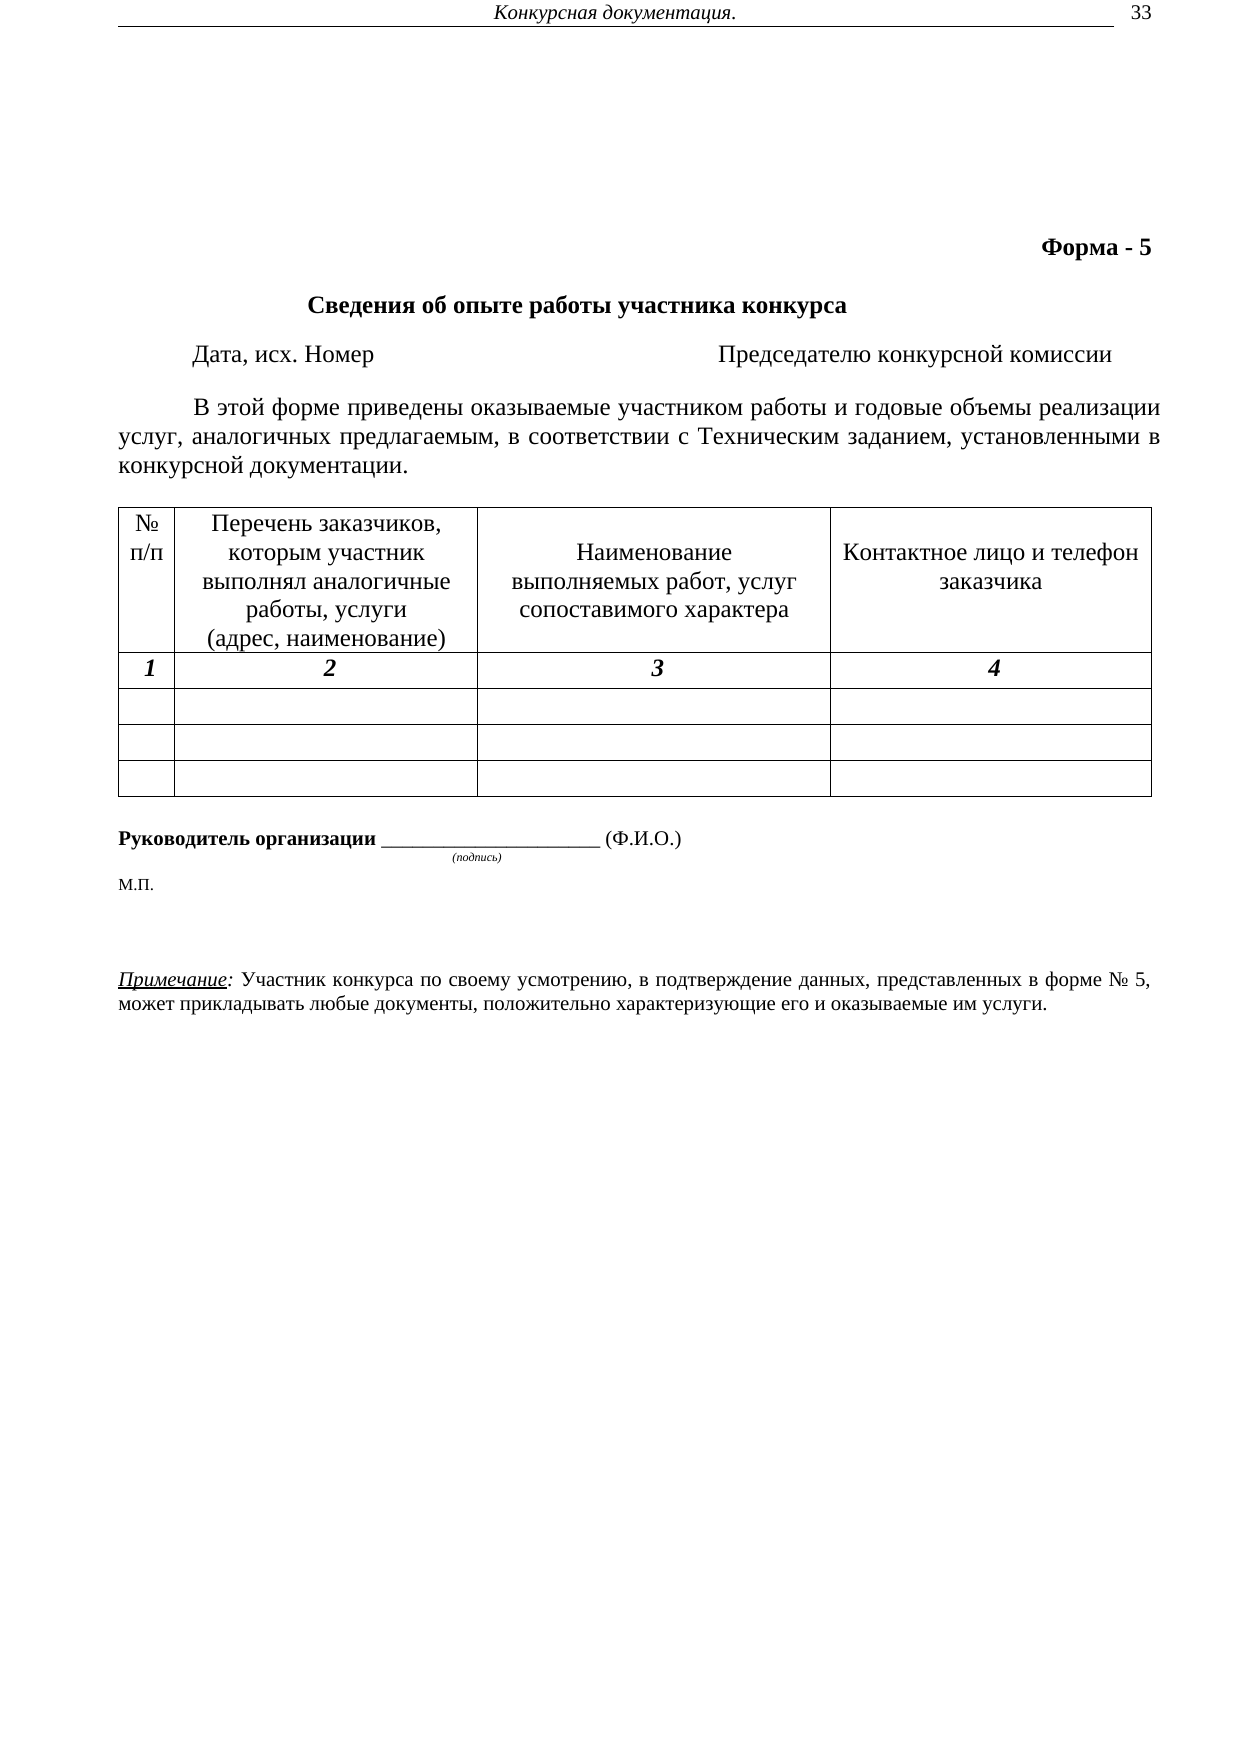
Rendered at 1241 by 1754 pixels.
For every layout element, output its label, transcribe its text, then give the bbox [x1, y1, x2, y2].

table_cell [478, 689, 830, 724]
table_cell [478, 725, 830, 760]
text Примечание: Участник конкурса по своему усмотрению, в подтверждение данных, представленных в форме № 5, может прикладывать любые документы, положительно характеризующие его и оказываемые им услуги. [118, 966, 1152, 1014]
table_cell [119, 689, 174, 724]
table_cell [175, 725, 477, 760]
table_cell [175, 689, 477, 724]
text Сведения об опыте работы участника конкурса [118, 290, 1152, 319]
table_cell [831, 725, 1151, 760]
table_cell 3 [478, 653, 830, 688]
table_cell 4 [831, 653, 1151, 688]
table_cell 1 [119, 653, 174, 688]
table_cell 2 [175, 653, 477, 688]
table_header Контактное лицо и телефон заказчика [831, 508, 1151, 652]
table_header Перечень заказчиков, которым участник выполнял аналогичные работы, услуги (адрес, наименование) [175, 508, 477, 652]
table_cell [831, 761, 1151, 796]
text Руководитель организации _____________________ (Ф.И.О.) [118, 826, 1152, 850]
table_header № п/п [119, 508, 174, 652]
table_cell [175, 761, 477, 796]
table_header Наименование выполняемых работ, услуг сопоставимого характера [478, 508, 830, 652]
text Дата, исх. Номер Председателю конкурсной комиссии [118, 339, 1152, 368]
text Форма - 5 [118, 232, 1152, 261]
table_cell [478, 761, 830, 796]
table_cell [119, 725, 174, 760]
table_cell [831, 689, 1151, 724]
text М.П. [118, 874, 1152, 908]
text (подпись) [339, 850, 1152, 874]
table_cell [119, 761, 174, 796]
text В этой форме приведены оказываемые участником работы и годовые объемы реализации услуг, аналогичных предлагаемым, в соответствии с Техническим заданием, установленными в конкурсной документации. [118, 392, 1161, 478]
